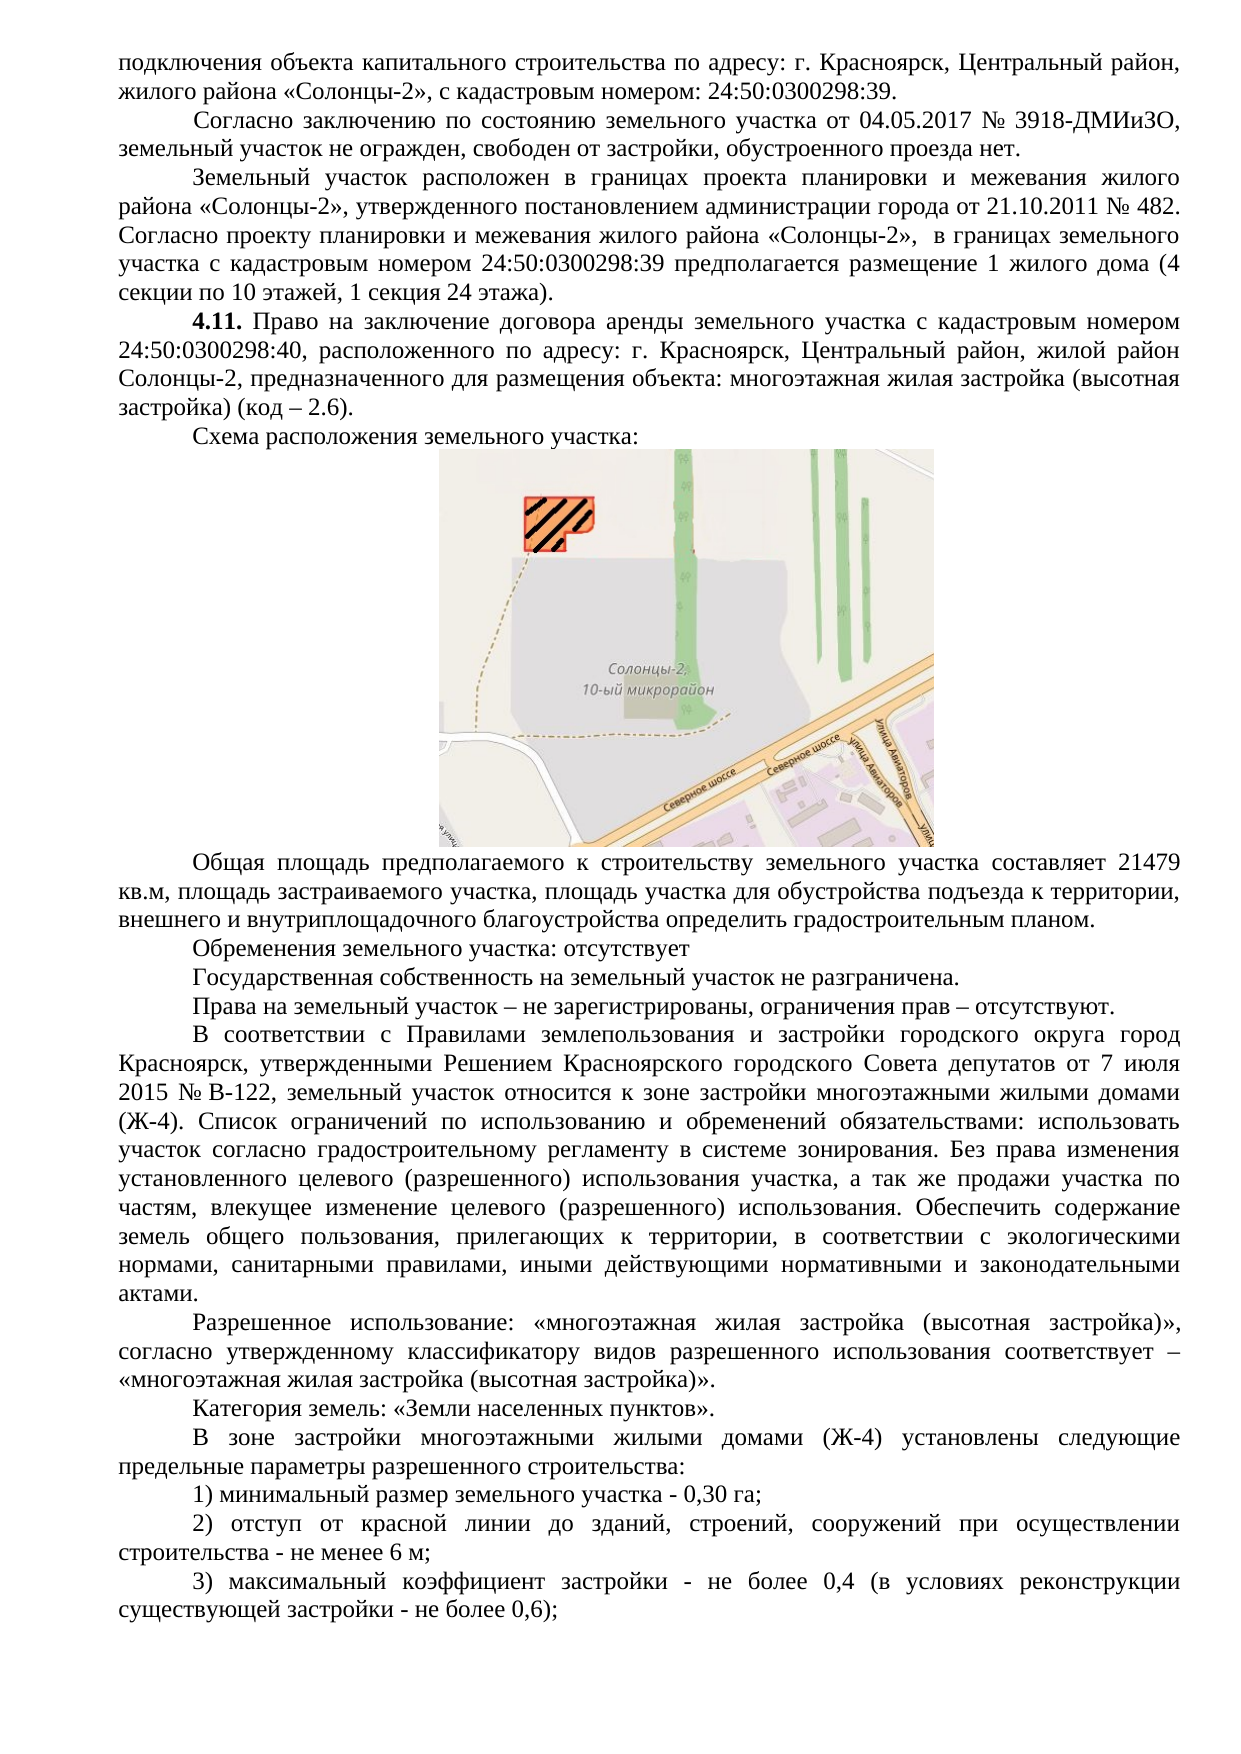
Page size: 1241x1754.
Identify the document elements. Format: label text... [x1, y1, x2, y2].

text Обременения земельного участка: отсутствует [118, 933, 1181, 962]
text 4.11. Право на заключение договора аренды земельного участка с кадастровым номером 24:50:0300298:40, расположенного по адресу: г. Красноярск, Центральный район, жилой район Солонцы-2, предназначенного для размещения объекта: многоэтажная жилая застройка (высотная застройка) (код – 2.6). [118, 306, 1181, 421]
text Права на земельный участок – не зарегистрированы, ограничения прав – отсутствуют. [118, 991, 1181, 1019]
text В зоне застройки многоэтажными жилыми домами (Ж-4) установлены следующие предельные параметры разрешенного строительства: [118, 1422, 1181, 1479]
text Государственная собственность на земельный участок не разграничена. [118, 962, 1181, 991]
text Земельный участок расположен в границах проекта планировки и межевания жилого района «Солонцы-2», утвержденного постановлением администрации города от 21.10.2011 № 482. Согласно проекту планировки и межевания жилого района «Солонцы-2», в границах земельного участка с кадастровым номером 24:50:0300298:39 предполагается размещение 1 жилого дома (4 секции по 10 этажей, 1 секция 24 этажа). [118, 162, 1181, 306]
text Согласно заключению по состоянию земельного участка от 04.05.2017 № 3918-ДМИиЗО, земельный участок не огражден, свободен от застройки, обустроенного проезда нет. [118, 105, 1181, 162]
text Схема расположения земельного участка: [118, 421, 1181, 450]
text В соответствии с Правилами землепользования и застройки городского округа город Красноярск, утвержденными Решением Красноярского городского Совета депутатов от 7 июля 2015 № В-122, земельный участок относится к зоне застройки многоэтажными жилыми домами (Ж-4). Список ограничений по использованию и обременений обязательствами: использовать участок согласно градостроительному регламенту в системе зонирования. Без права изменения установленного целевого (разрешенного) использования участка, а так же продажи участка по частям, влекущее изменение целевого (разрешенного) использования. Обеспечить содержание земель общего пользования, прилегающих к территории, в соответствии с экологическими нормами, санитарными правилами, иными действующими нормативными и законодательными актами. [118, 1019, 1181, 1307]
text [118, 47, 1181, 105]
text 3) максимальный коэффициент застройки - не более 0,4 (в условиях реконструкции существующей застройки - не более 0,6); [118, 1566, 1181, 1623]
text 2) отступ от красной линии до зданий, строений, сооружений при осуществлении строительства - не менее 6 м; [118, 1508, 1181, 1566]
text Категория земель: «Земли населенных пунктов». [118, 1393, 1181, 1422]
text 1) минимальный размер земельного участка - 0,30 га; [118, 1479, 1181, 1508]
text Общая площадь предполагаемого к строительству земельного участка составляет 21479 кв.м, площадь застраиваемого участка, площадь участка для обустройства подъезда к территории, внешнего и внутриплощадочного благоустройства определить градостроительным планом. [118, 847, 1181, 933]
picture [439, 449, 934, 847]
text Разрешенное использование: «многоэтажная жилая застройка (высотная застройка)», согласно утвержденному классификатору видов разрешенного использования соответствует – «многоэтажная жилая застройка (высотная застройка)». [118, 1307, 1181, 1393]
